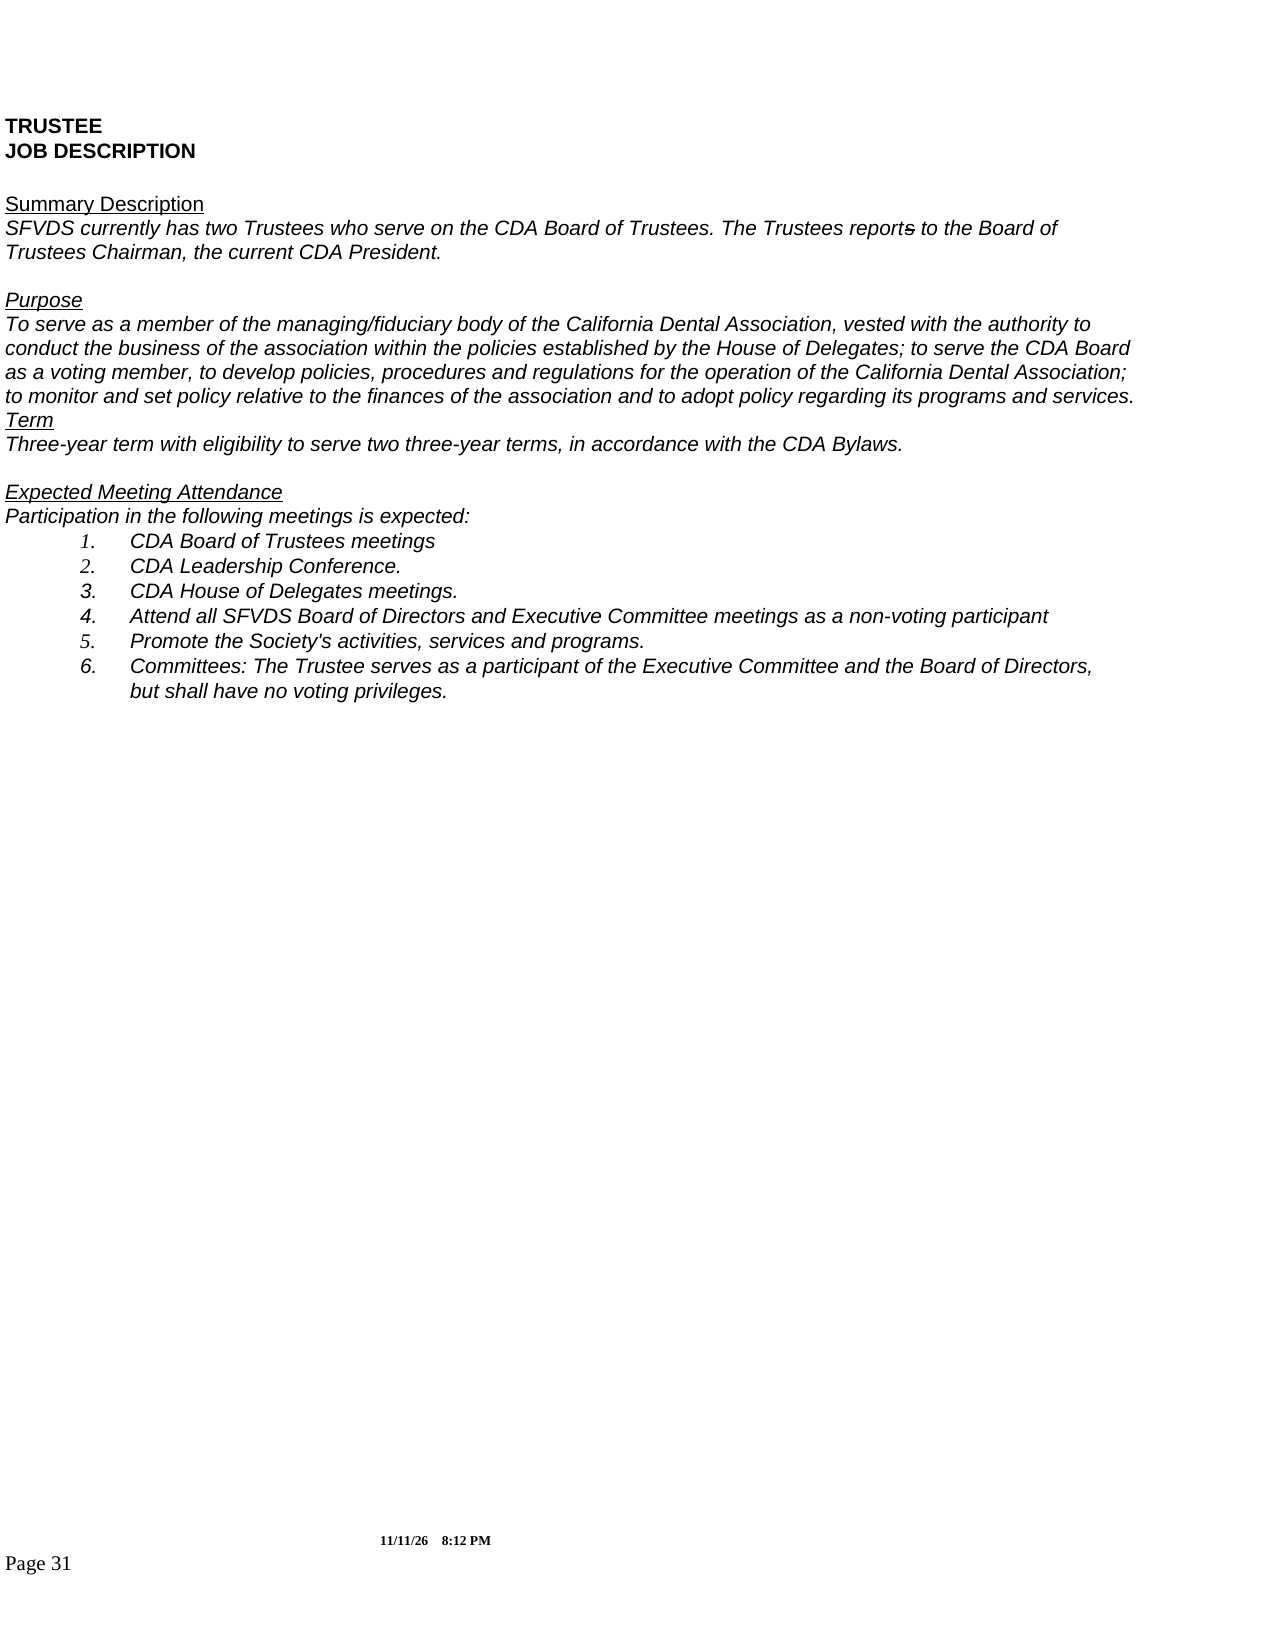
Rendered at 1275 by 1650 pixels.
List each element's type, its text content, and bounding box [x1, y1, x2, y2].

text TRUSTEE [5, 112, 1107, 137]
text To serve as a member of the managing/fiduciary body of the California Dental Association, vested with the authority to conduct the business of the association within the policies established by the House of Delegates; to serve the CDA Board as a voting member, to develop policies, procedures and regulations for the operation of the California Dental Association; to monitor and set policy relative to the finances of the association and to adopt policy regarding its programs and services. [5, 312, 1137, 408]
text JOB DESCRIPTION [5, 137, 1107, 162]
text SFVDS currently has two Trustees who serve on the CDA Board of Trustees. The Trustees reports to the Board of Trustees Chairman, the current CDA President. [5, 216, 1137, 264]
text Term [5, 408, 1137, 432]
text Three-year term with eligibility to serve two three-year terms, in accordance with the CDA Bylaws. [5, 432, 1137, 456]
list CDA House of Delegates meetings. [80, 578, 1107, 603]
text Summary Description [5, 191, 1107, 216]
text Participation in the following meetings is expected: [5, 504, 1137, 528]
list CDA Leadership Conference. [80, 553, 1107, 578]
text Expected Meeting Attendance [5, 480, 1137, 504]
list Attend all SFVDS Board of Directors and Executive Committee meetings as a non-voting participant [80, 603, 1107, 628]
list Committees: The Trustee serves as a participant of the Executive Committee and the Board of Directors, but shall have no voting privileges. [80, 653, 1107, 703]
list CDA Board of Trustees meetings [80, 528, 1107, 553]
text Purpose [5, 288, 1137, 312]
list Promote the Society's activities, services and programs. [80, 628, 1107, 653]
